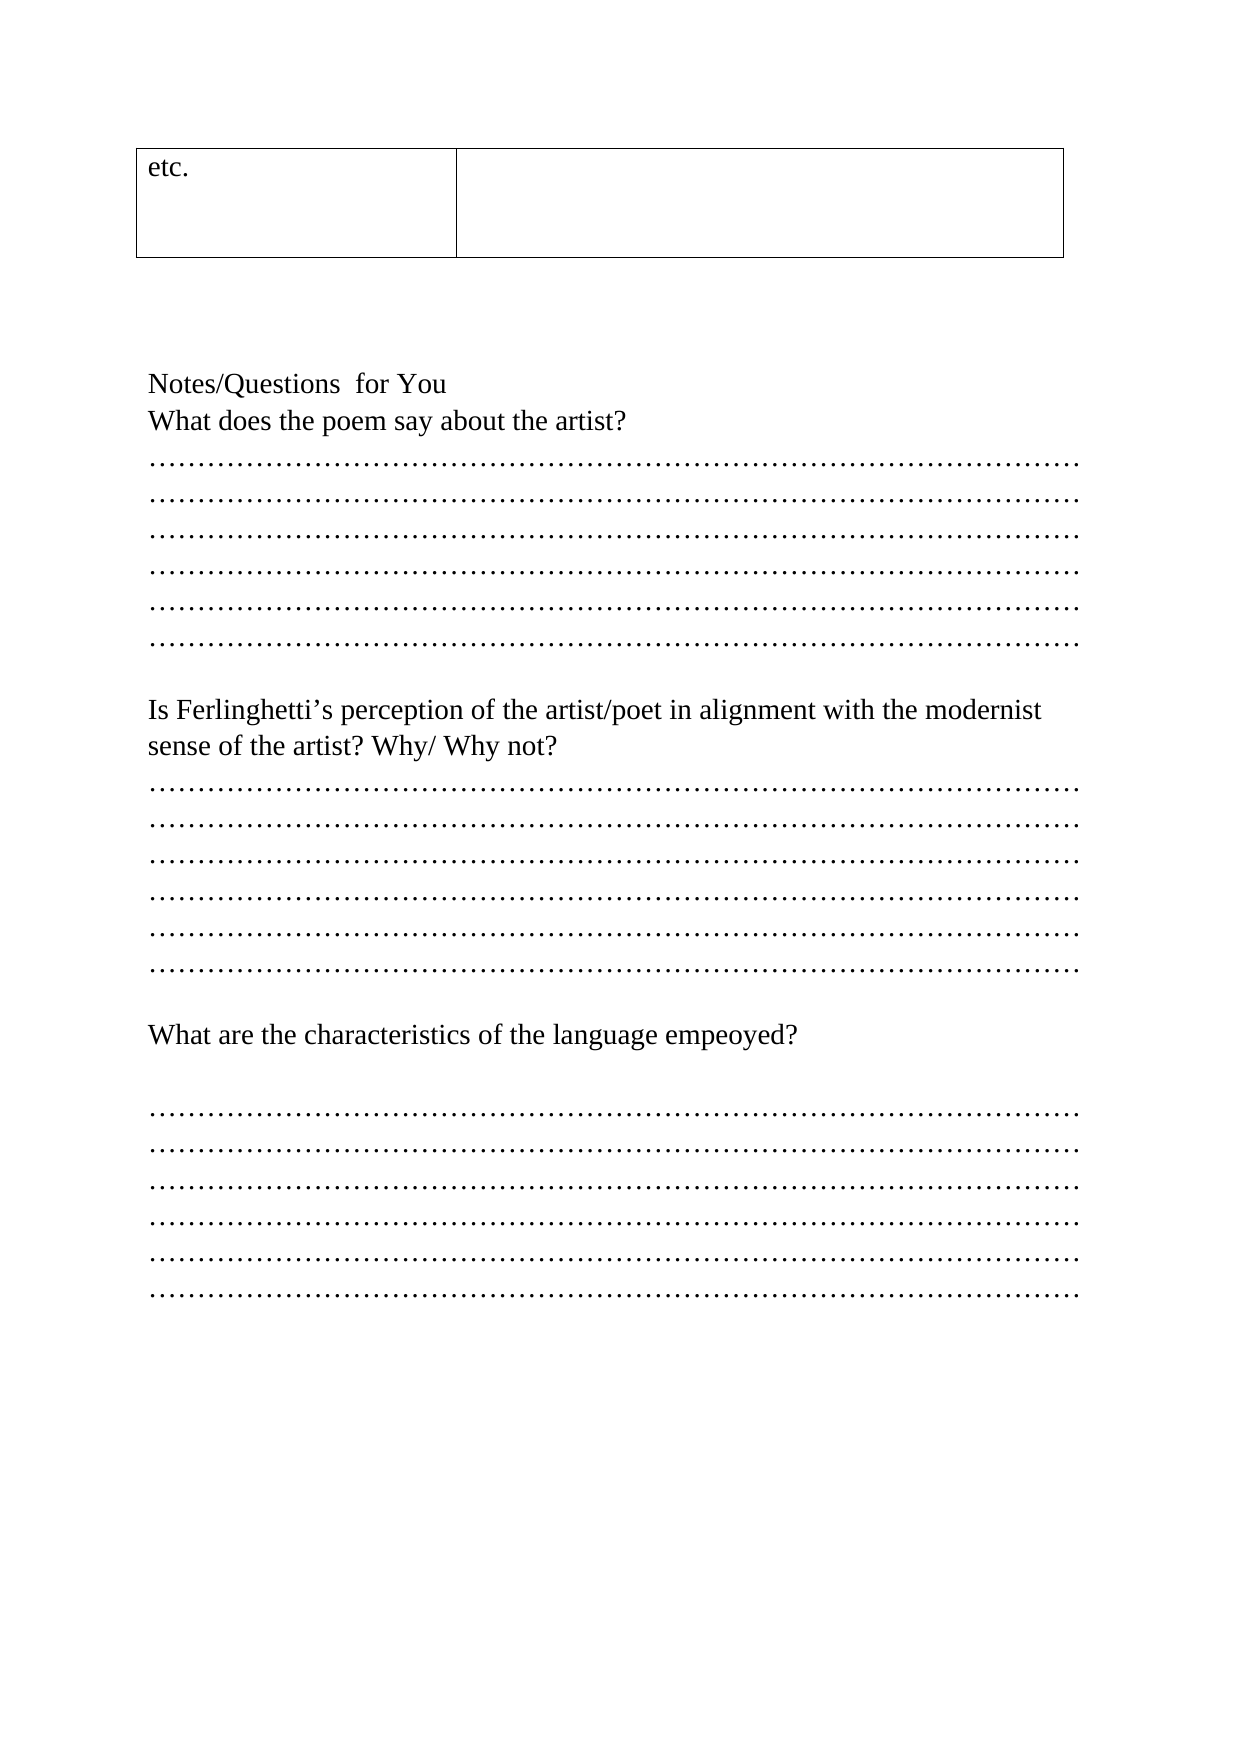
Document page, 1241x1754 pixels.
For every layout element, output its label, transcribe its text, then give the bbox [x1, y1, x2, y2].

table_cell [457, 149, 1063, 257]
text ……………………………………………………………………………………………………………………………………………………………………………………………………………………………………………………………………………………………………………………………………………………………………………………………………………………………………………………………………………………………………………………………… [148, 439, 1093, 653]
text Is Ferlinghetti’s perception of the artist/poet in alignment with the modernist sense of the artist? Why/ Why not? [148, 692, 1093, 762]
text ……………………………………………………………………………………………………………………………………………………………………………………………………………………………………………………………………………………………………………………………………………………………………………………………………………………………………………………………………………………………………………………………… [148, 1089, 1093, 1304]
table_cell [137, 149, 456, 257]
text What are the characteristics of the language empeoyed? [148, 1017, 1093, 1051]
text Notes/Questions for You [148, 367, 1093, 400]
text ……………………………………………………………………………………………………………………………………………………………………………………………………………………………………………………………………………………………………………………………………………………………………………………………………………………………………………………………………………………………………………………………… [148, 764, 1093, 978]
text What does the poem say about the artist? [148, 403, 1093, 436]
